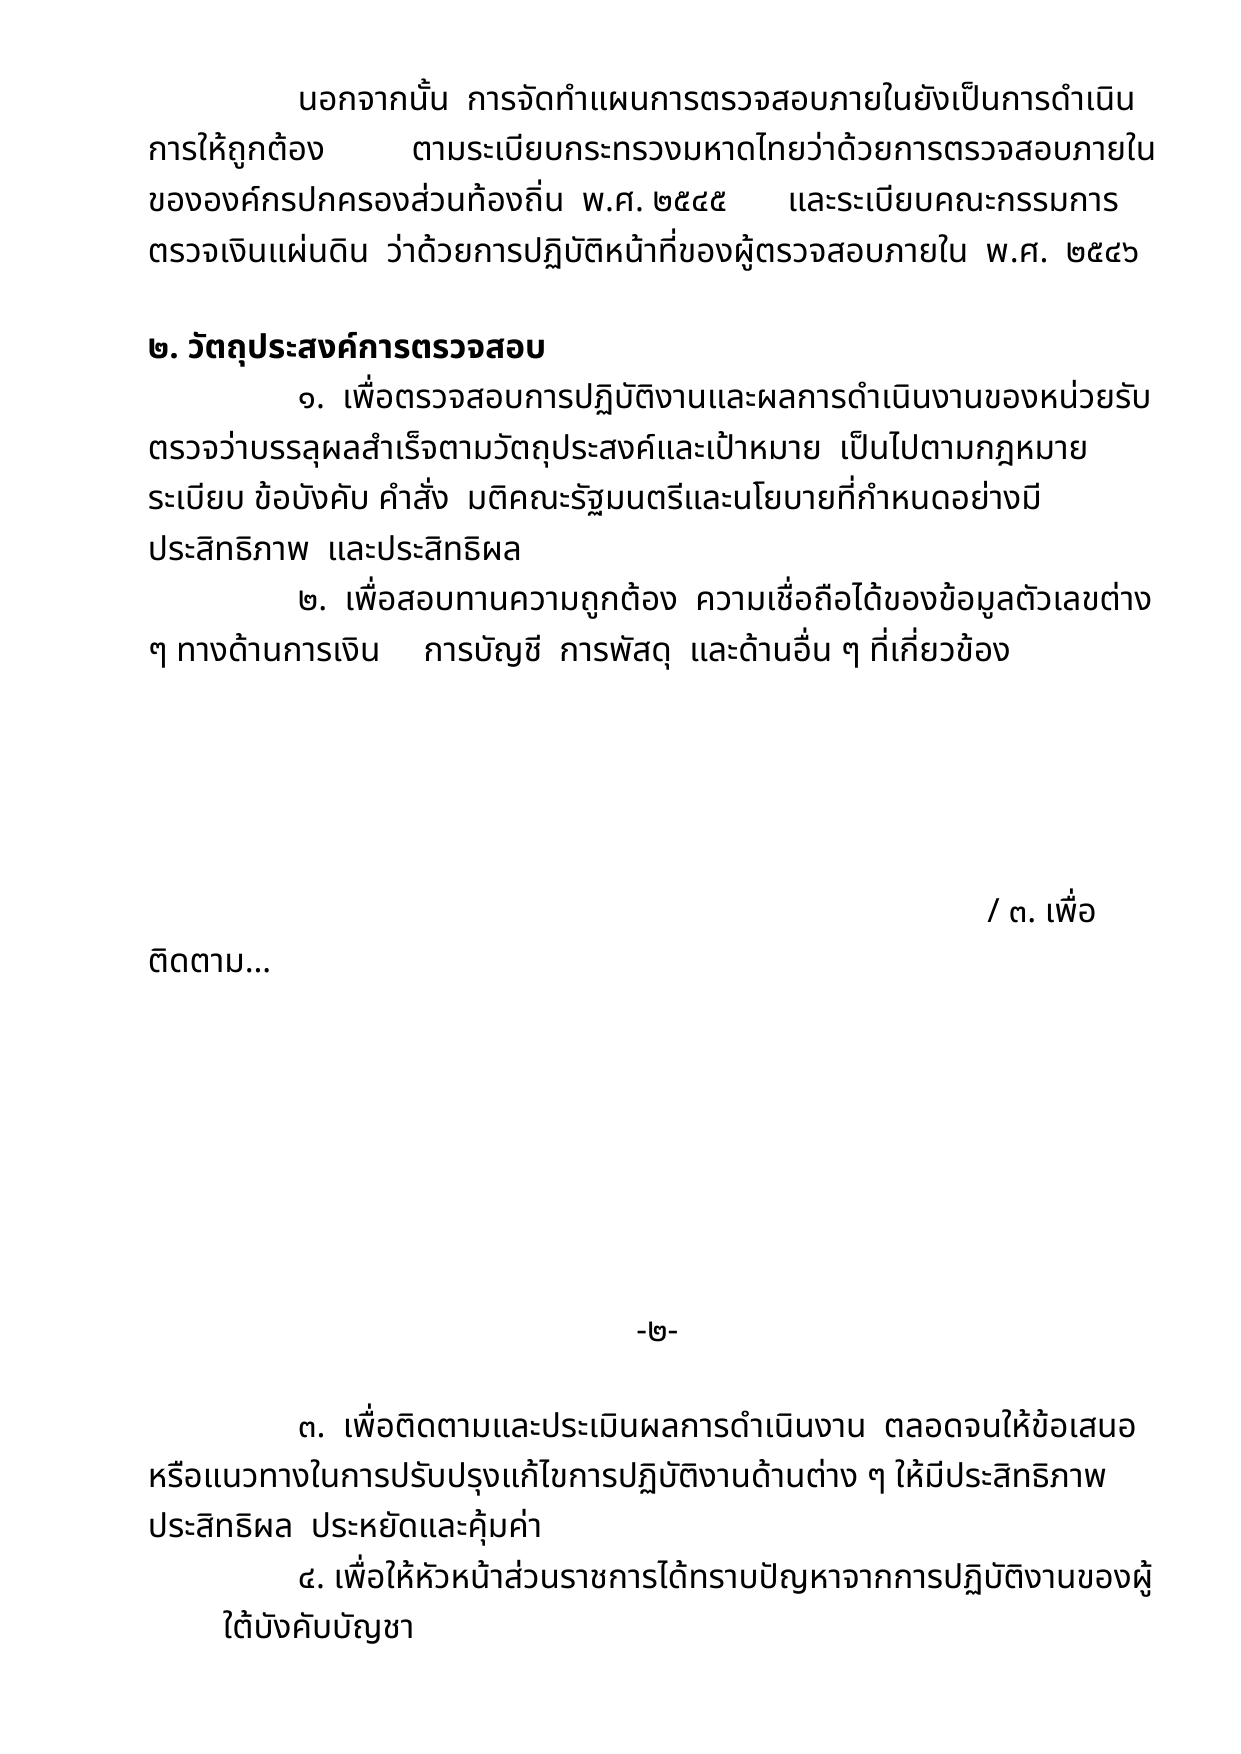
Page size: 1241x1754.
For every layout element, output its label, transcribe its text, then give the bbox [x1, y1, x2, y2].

text ๔. เพื่อให้หัวหน้าส่วนราชการได้ทราบปัญหาจากการปฏิบัติงานของผู้ใต้บังคับบัญชา [223, 1553, 1167, 1654]
text ๓. เพื่อติดตามและประเมินผลการดำเนินงาน ตลอดจนให้ข้อเสนอหรือแนวทางในการปรับปรุงแก้ไขการปฏิบัติงานด้านต่าง ๆ ให้มีประสิทธิภาพ ประสิทธิผล ประหยัดและคุ้มค่า [148, 1401, 1167, 1553]
text ๒. วัตถุประสงค์การตรวจสอบ [148, 322, 1167, 373]
text ๒. เพื่อสอบทานความถูกต้อง ความเชื่อถือได้ของข้อมูลตัวเลขต่าง ๆ ทางด้านการเงิน การบัญชี การพัสดุ และด้านอื่น ๆ ที่เกี่ยวข้อง [148, 575, 1167, 676]
text -๒- [148, 1305, 1167, 1356]
text / ๓. เพื่อติดตาม… [148, 886, 1167, 987]
text ๑. เพื่อตรวจสอบการปฏิบัติงานและผลการดำเนินงานของหน่วยรับตรวจว่าบรรลุผลสำเร็จตามวัตถุประสงค์และเป้าหมาย เป็นไปตามกฎหมาย ระเบียบ ข้อบังคับ คำสั่ง มติคณะรัฐมนตรีและนโยบายที่กำหนดอย่างมีประสิทธิภาพ และประสิทธิผล [148, 373, 1167, 575]
text นอกจากนั้น การจัดทำแผนการตรวจสอบภายในยังเป็นการดำเนินการให้ถูกต้อง ตามระเบียบกระทรวงมหาดไทยว่าด้วยการตรวจสอบภายในขององค์กรปกครองส่วนท้องถิ่น พ.ศ. ๒๕๔๕ และระเบียบคณะกรรมการตรวจเงินแผ่นดิน ว่าด้วยการปฏิบัติหน้าที่ของผู้ตรวจสอบภายใน พ.ศ. ๒๕๔๖ [148, 75, 1167, 277]
